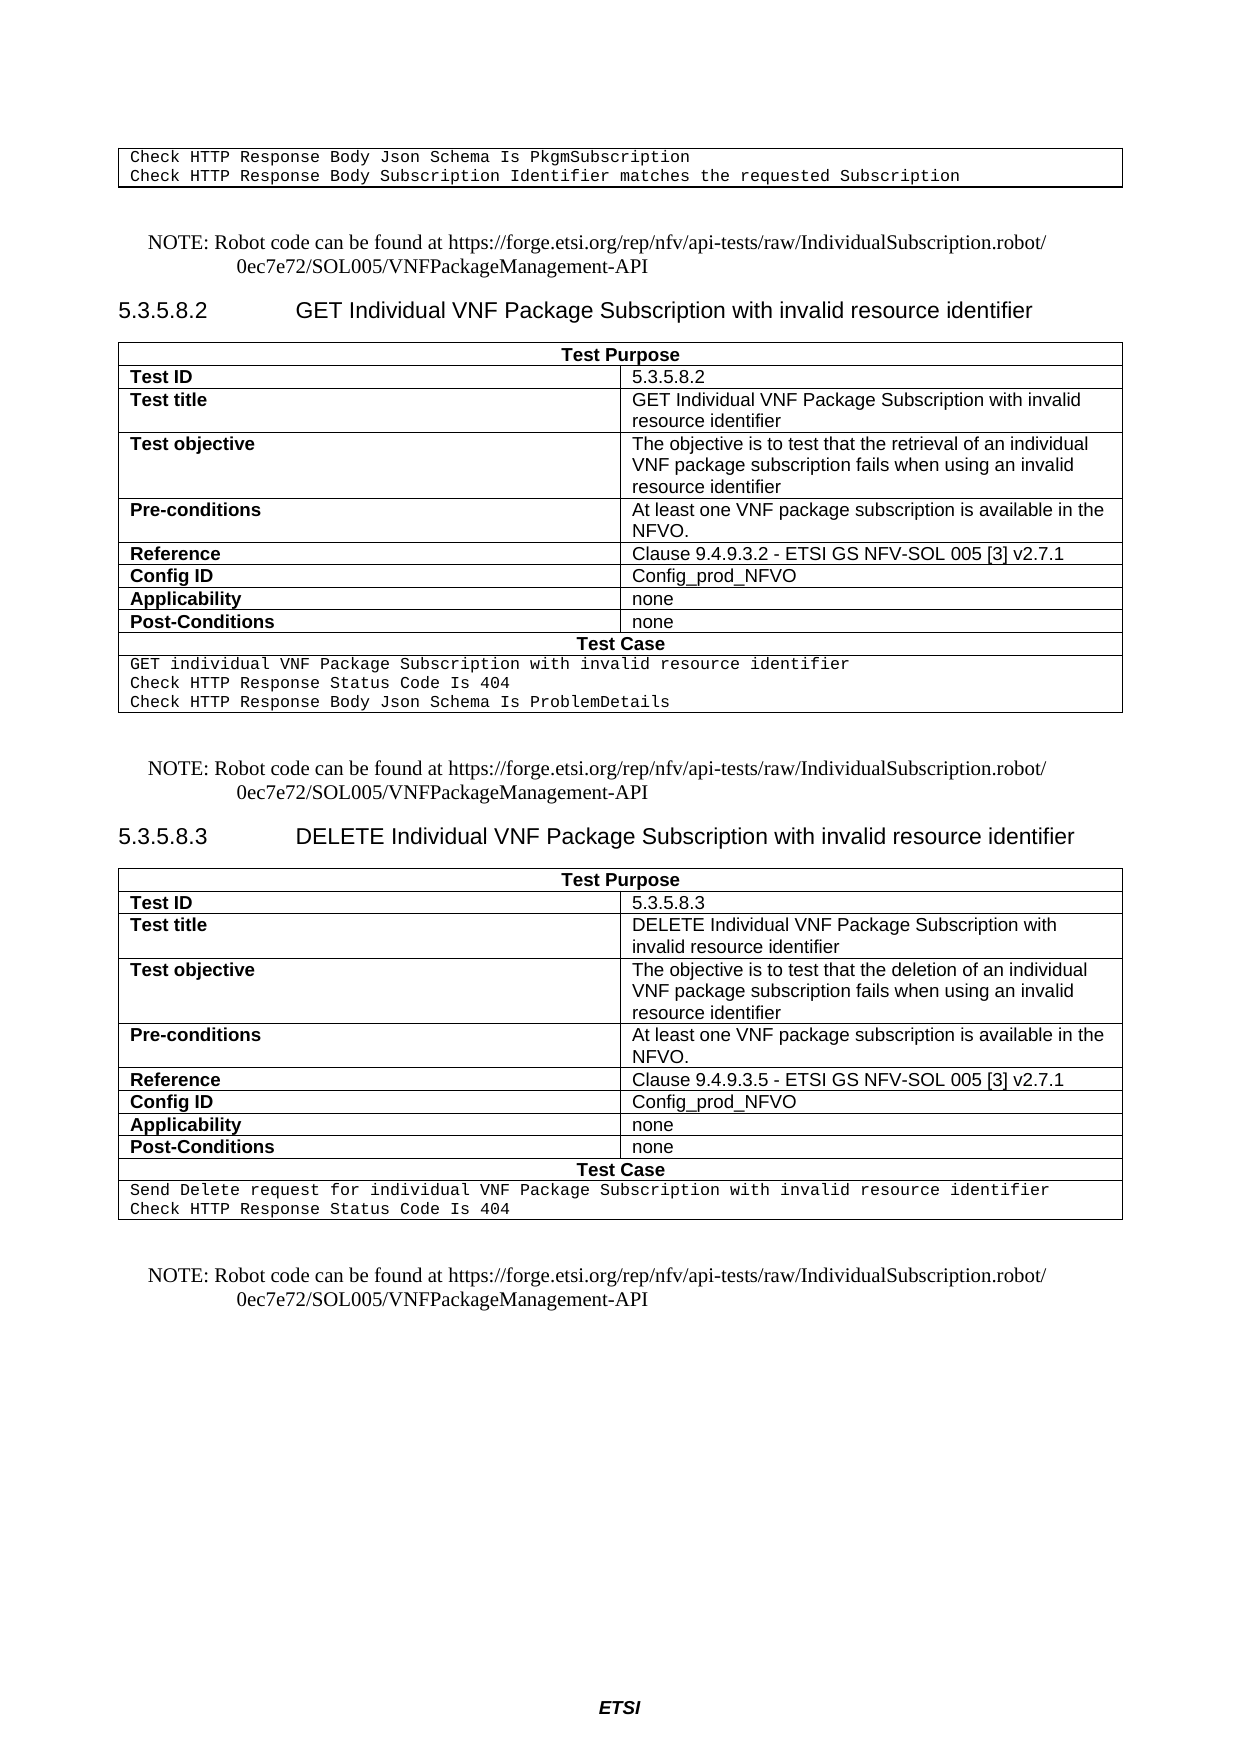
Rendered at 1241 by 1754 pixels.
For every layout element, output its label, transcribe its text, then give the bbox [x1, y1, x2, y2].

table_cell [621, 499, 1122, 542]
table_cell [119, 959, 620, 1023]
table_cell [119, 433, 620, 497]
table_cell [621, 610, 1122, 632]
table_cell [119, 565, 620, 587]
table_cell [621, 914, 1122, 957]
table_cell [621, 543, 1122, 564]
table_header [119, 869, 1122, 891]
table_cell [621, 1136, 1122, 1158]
text NOTE: Robot code can be found at https://forge.etsi.org/rep/nfv/api-tests/raw/IndividualSubscription.robot/0ec7e72/SOL005/VNFPackageManagement-API [148, 756, 1122, 804]
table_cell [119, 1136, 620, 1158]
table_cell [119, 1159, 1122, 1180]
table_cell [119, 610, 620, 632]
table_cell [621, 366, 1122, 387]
subtitle 5.3.5.8.3 DELETE Individual VNF Package Subscription with invalid resource identifier [118, 823, 1122, 849]
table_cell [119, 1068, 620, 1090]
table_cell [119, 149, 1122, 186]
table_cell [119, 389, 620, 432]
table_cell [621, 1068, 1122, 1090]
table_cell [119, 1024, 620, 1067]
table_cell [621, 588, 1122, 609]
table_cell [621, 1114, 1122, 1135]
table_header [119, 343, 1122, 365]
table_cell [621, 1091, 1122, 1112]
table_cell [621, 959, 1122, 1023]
subtitle 5.3.5.8.2 GET Individual VNF Package Subscription with invalid resource identifier [118, 297, 1122, 323]
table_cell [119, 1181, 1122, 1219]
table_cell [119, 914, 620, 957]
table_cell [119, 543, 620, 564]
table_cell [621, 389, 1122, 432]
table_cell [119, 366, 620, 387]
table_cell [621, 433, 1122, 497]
text NOTE: Robot code can be found at https://forge.etsi.org/rep/nfv/api-tests/raw/IndividualSubscription.robot/0ec7e72/SOL005/VNFPackageManagement-API [148, 1263, 1122, 1311]
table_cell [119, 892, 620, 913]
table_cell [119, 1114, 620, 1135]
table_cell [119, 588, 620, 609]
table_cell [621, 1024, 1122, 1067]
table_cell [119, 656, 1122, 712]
text NOTE: Robot code can be found at https://forge.etsi.org/rep/nfv/api-tests/raw/IndividualSubscription.robot/0ec7e72/SOL005/VNFPackageManagement-API [148, 230, 1122, 278]
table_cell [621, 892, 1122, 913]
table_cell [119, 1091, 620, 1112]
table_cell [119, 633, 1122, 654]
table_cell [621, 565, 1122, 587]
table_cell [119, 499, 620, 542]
